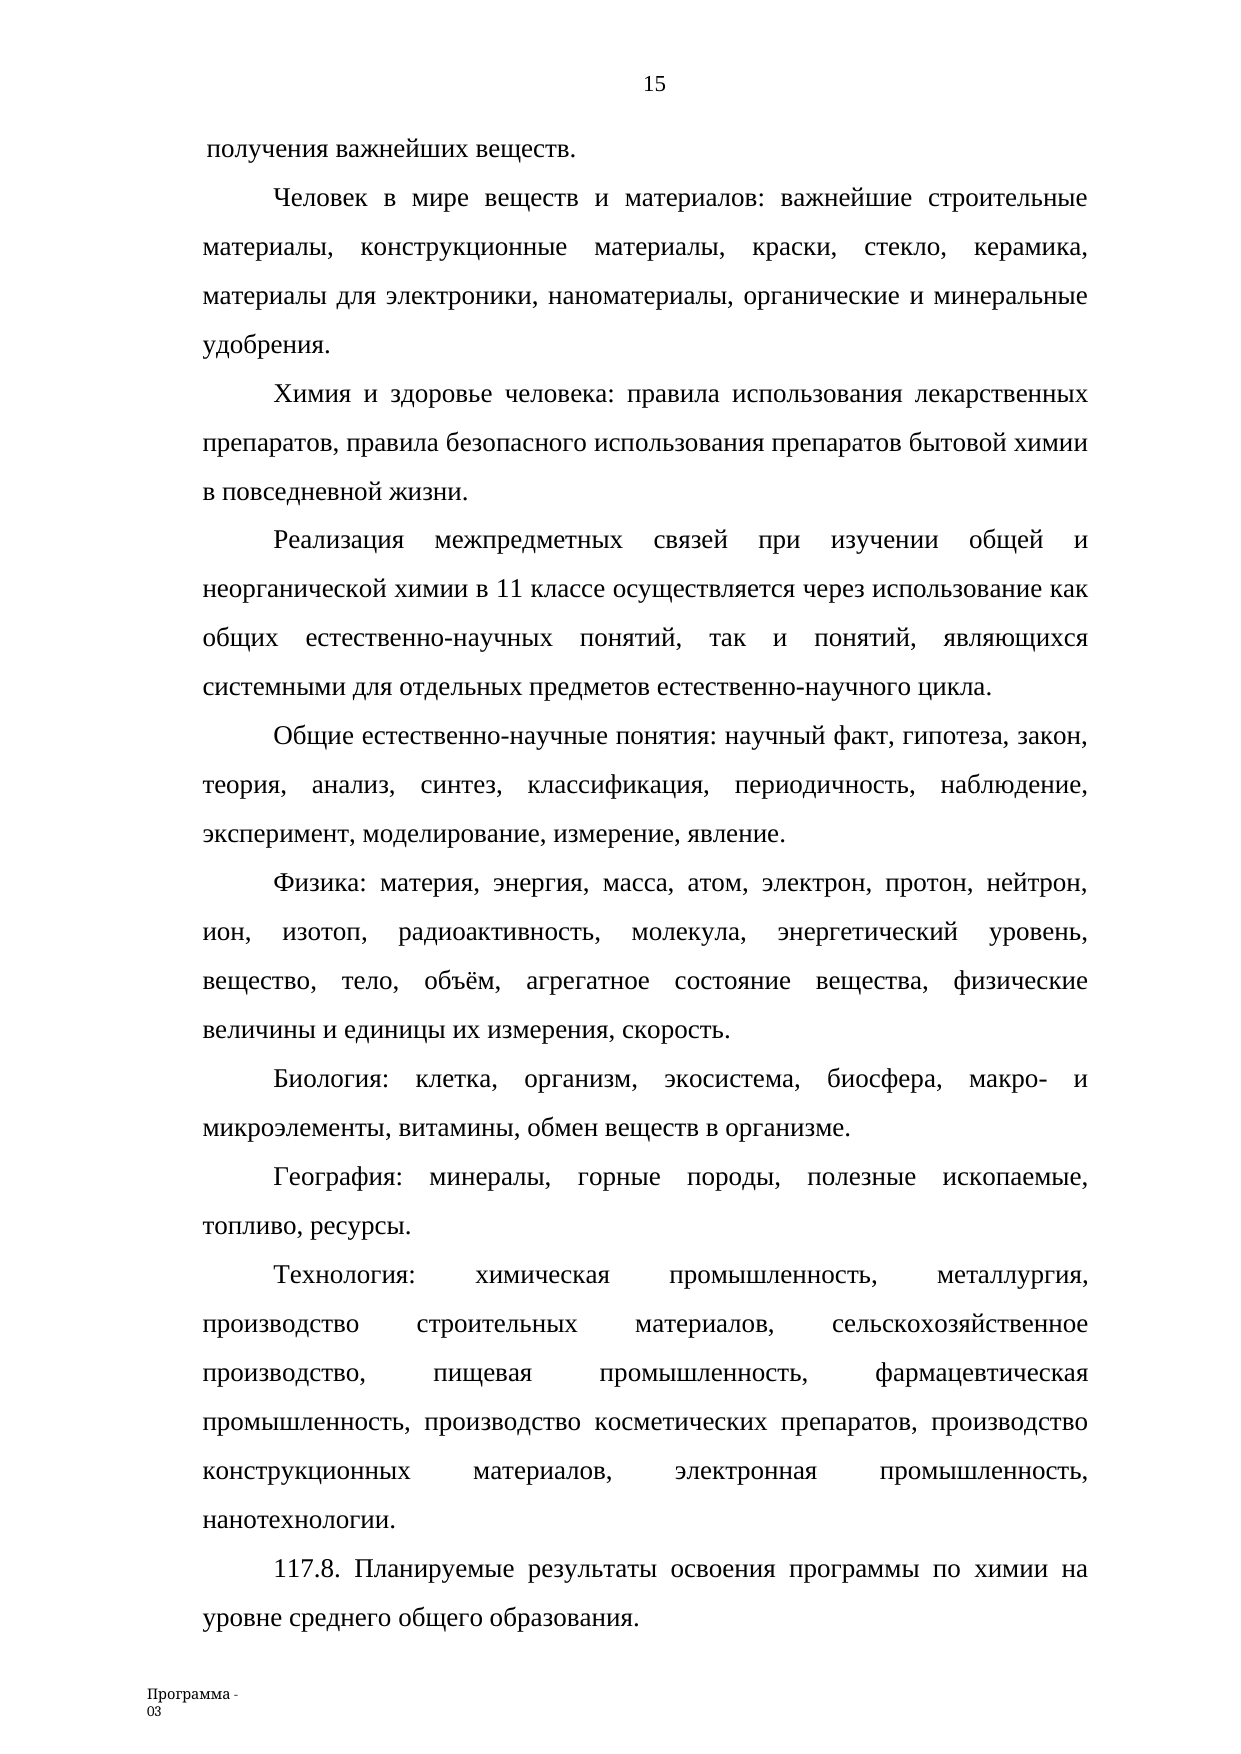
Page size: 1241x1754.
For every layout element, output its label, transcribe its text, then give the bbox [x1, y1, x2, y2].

text География: минералы, горные породы, полезные ископаемые, топливо, ресурсы. [202, 1146, 1089, 1244]
text Общие естественно-научные понятия: научный факт, гипотеза, закон, теория, анализ, синтез, классификация, периодичность, наблюдение, эксперимент, моделирование, измерение, явление. [202, 706, 1089, 852]
text Технология: химическая промышленность, металлургия, производство строительных материалов, сельскохозяйственное производство, пищевая промышленность, фармацевтическая промышленность, производство косметических препаратов, производство конструкционных материалов, электронная промышленность, нанотехнологии. [202, 1244, 1089, 1538]
text Физика: материя, энергия, масса, атом, электрон, протон, нейтрон, ион, изотоп, радиоактивность, молекула, энергетический уровень, вещество, тело, объём, агрегатное состояние вещества, физические величины и единицы их измерения, скорость. [202, 852, 1089, 1048]
text Биология: клетка, организм, экосистема, биосфера, макро- и микроэлементы, витамины, обмен веществ в организме. [202, 1048, 1089, 1146]
text 117.8. Планируемые результаты освоения программы по химии на уровне среднего общего образования. [202, 1538, 1089, 1636]
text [206, 118, 1093, 167]
text Реализация межпредметных связей при изучении общей и неорганической химии в 11 классе осуществляется через использование как общих естественно-научных понятий, так и понятий, являющихся системными для отдельных предметов естественно-научного цикла. [202, 510, 1089, 706]
text Человек в мире веществ и материалов: важнейшие строительные материалы, конструкционные материалы, краски, стекло, керамика, материалы для электроники, наноматериалы, органические и минеральные удобрения. [202, 167, 1089, 363]
text Химия и здоровье человека: правила использования лекарственных препаратов, правила безопасного использования препаратов бытовой химии в повседневной жизни. [202, 363, 1089, 510]
